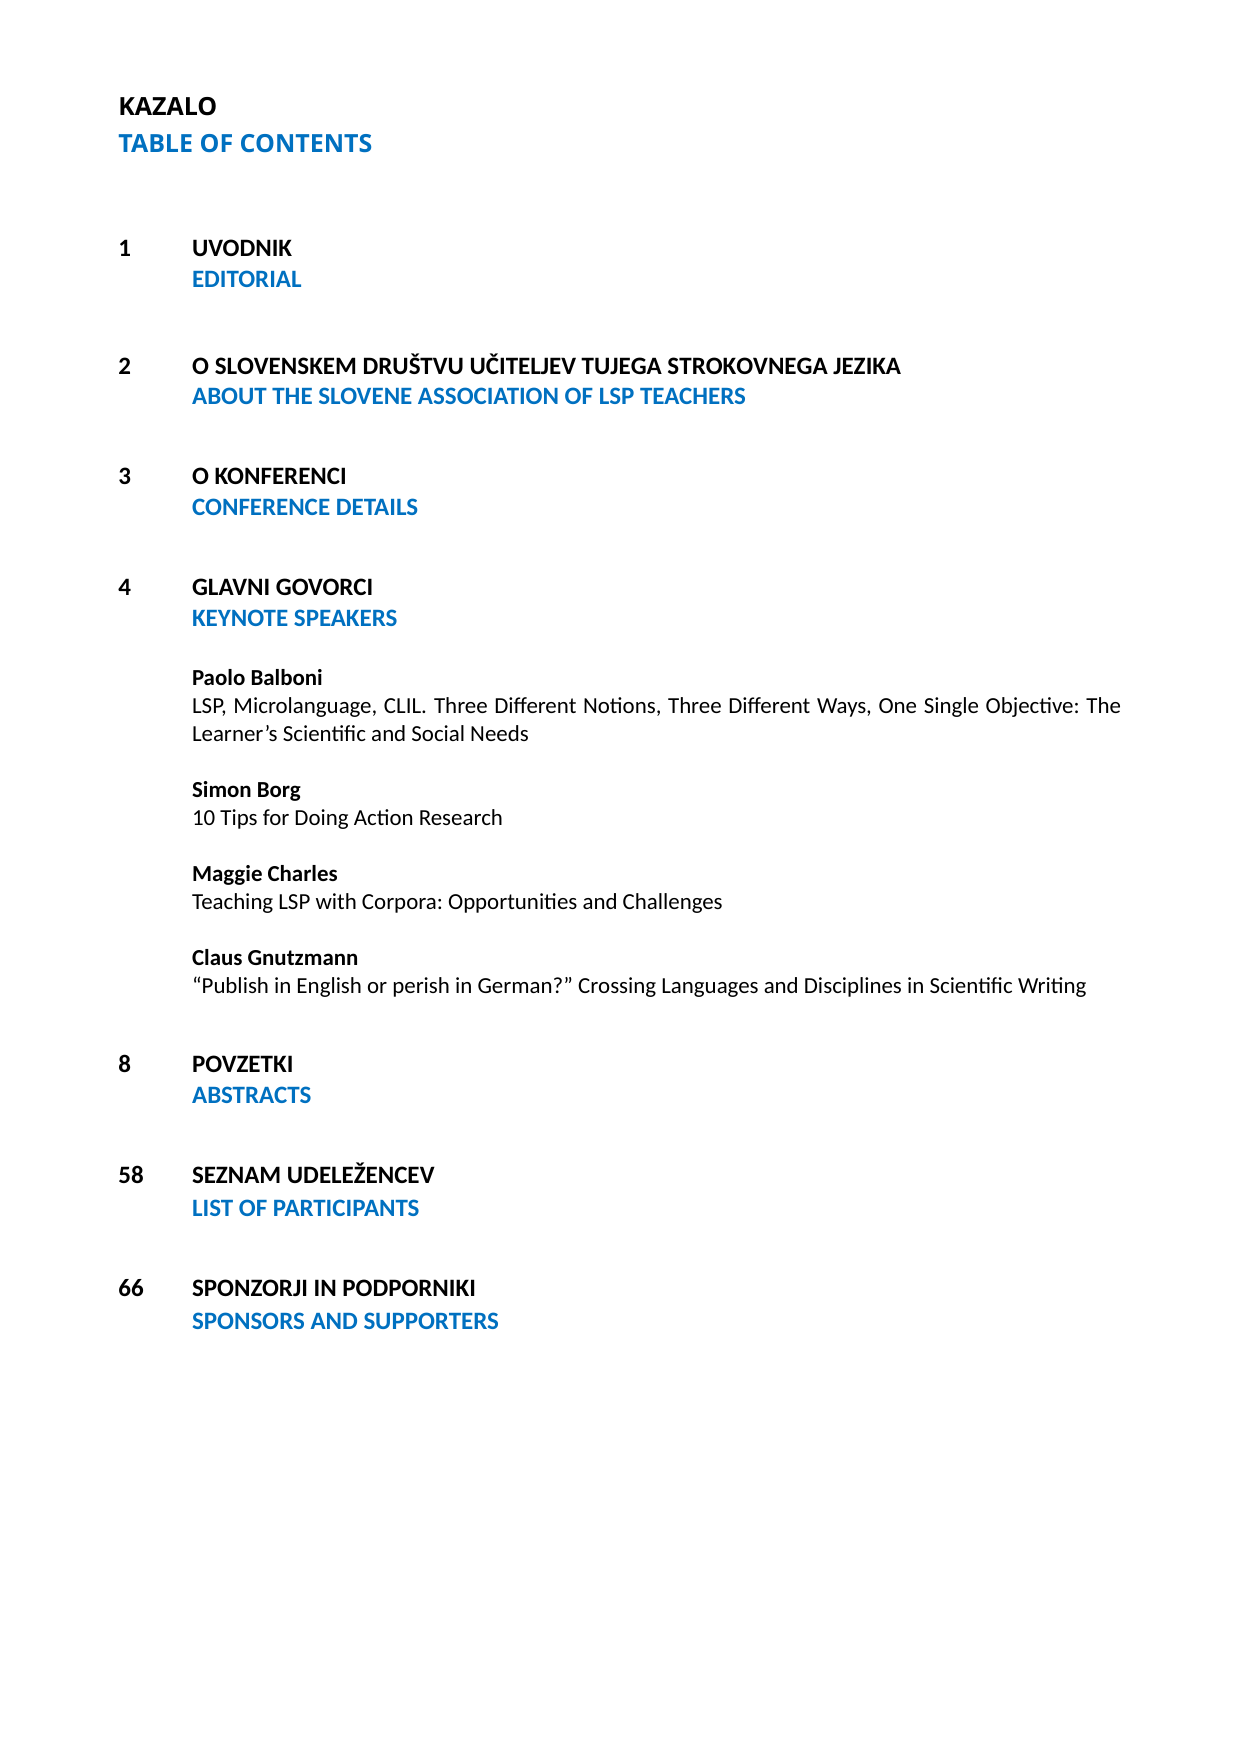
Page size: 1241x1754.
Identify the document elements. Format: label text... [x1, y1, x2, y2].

text 58 SEZNAM UDELEŽENCEV LIST OF PARTICIPANTS [118, 1159, 1122, 1254]
text 3 O KONFERENCI [118, 461, 1122, 491]
text Maggie Charles [192, 859, 1122, 887]
text KEYNOTE SPEAKERS [118, 602, 1122, 632]
subtitle 8 POVZETKI ABSTRACTS [118, 1048, 1122, 1109]
text CONFERENCE DETAILS [118, 491, 1122, 522]
text 1 UVODNIK [118, 232, 1122, 263]
text 4 GLAVNI GOVORCI [118, 571, 1122, 602]
text 10 Tips for Doing Action Research [192, 803, 1122, 831]
text Teaching LSP with Corpora: Opportunities and Challenges [192, 887, 1122, 915]
text Simon Borg [192, 775, 1122, 803]
text ABOUT THE SLOVENE ASSOCIATION OF LSP TEACHERS [118, 380, 1122, 411]
text “Publish in English or perish in German?” Crossing Languages and Disciplines in Scientific Writing [192, 971, 1122, 999]
text KAZALO TABLE OF CONTENTS [118, 89, 1122, 159]
text Claus Gnutzmann [192, 943, 1122, 971]
text Paolo Balboni [192, 663, 1122, 691]
text 66 SPONZORJI IN PODPORNIKI SPONSORS AND SUPPORTERS [118, 1273, 1122, 1336]
text 2 O SLOVENSKEM DRUŠTVU UČITELJEV TUJEGA STROKOVNEGA JEZIKA [118, 343, 1122, 380]
text EDITORIAL [118, 263, 1122, 293]
text LSP, Microlanguage, CLIL. Three Different Notions, Three Different Ways, One Single Objective: The Learner’s Scientific and Social Needs [192, 691, 1122, 747]
